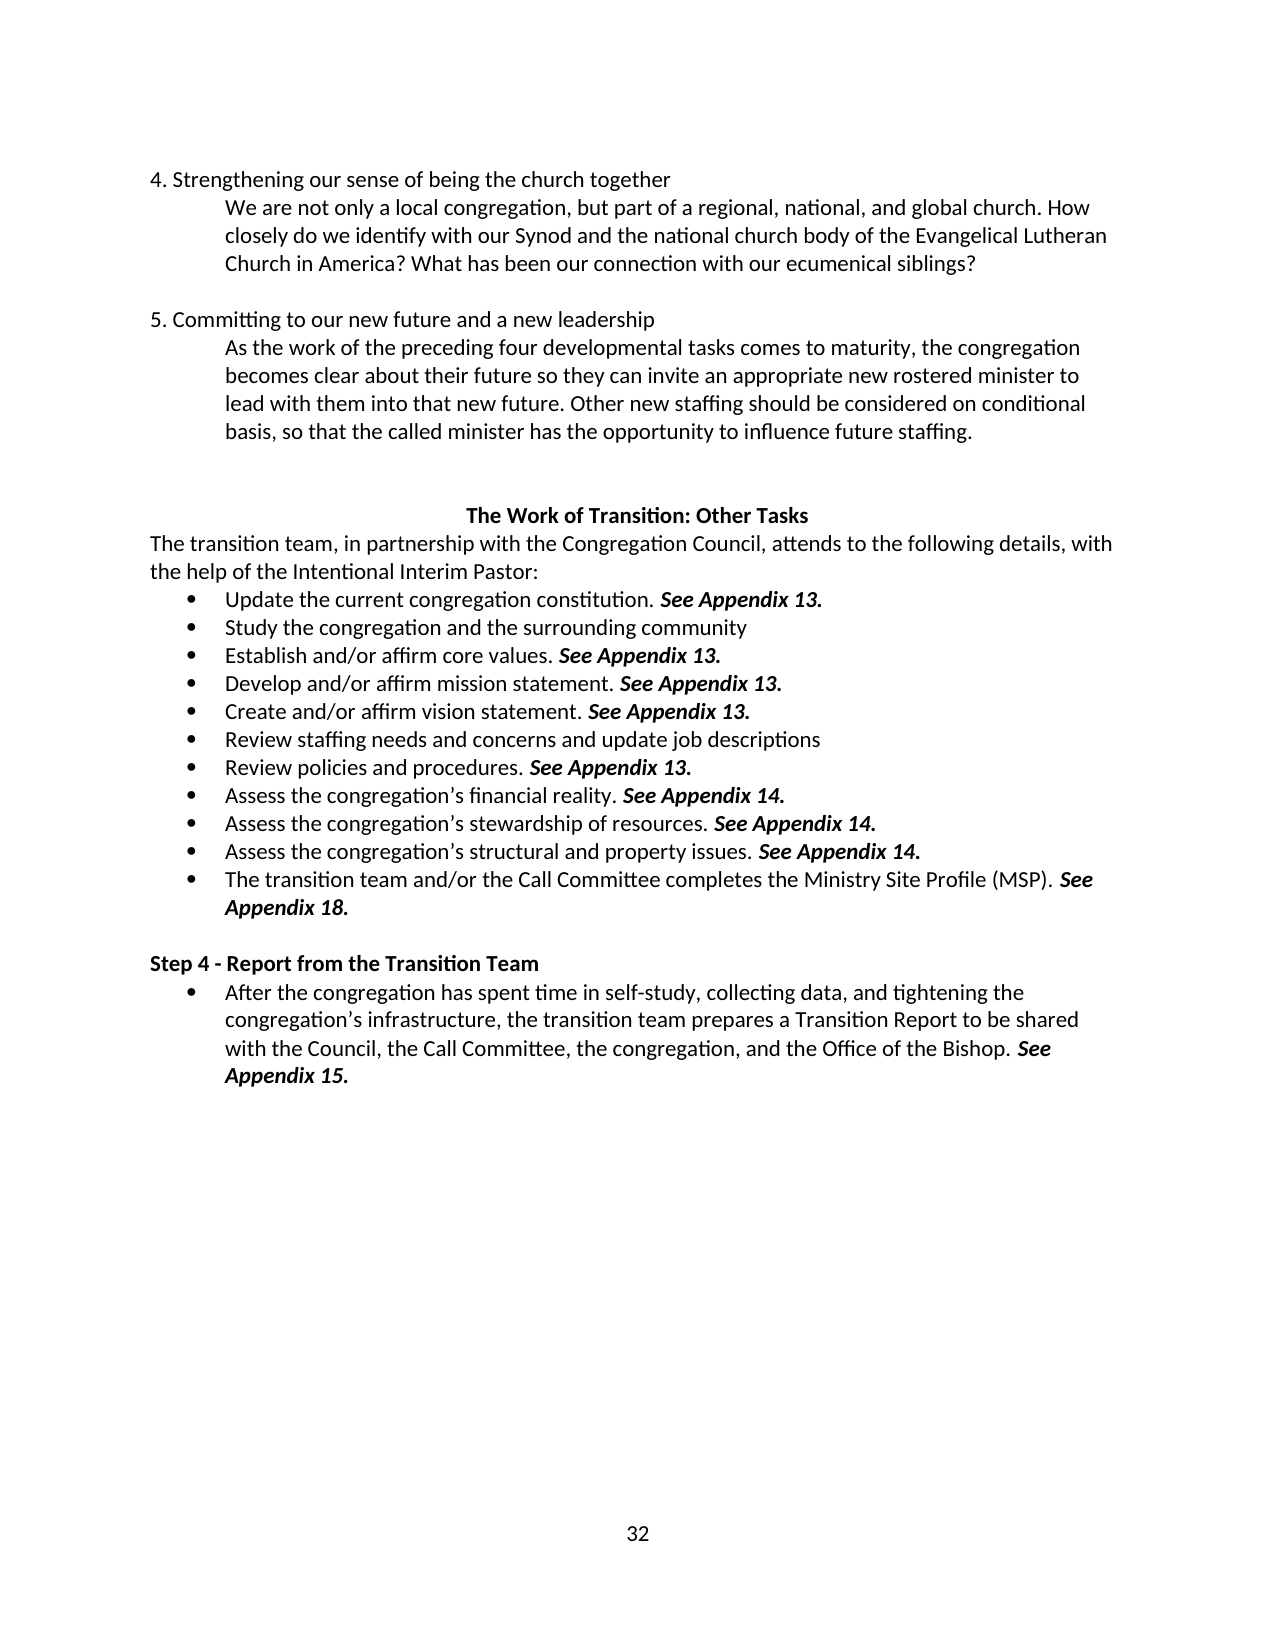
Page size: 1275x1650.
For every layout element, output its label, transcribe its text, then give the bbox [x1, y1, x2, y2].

text 5. Committing to our new future and a new leadership [150, 305, 1125, 333]
list Update the current congregation constitution. See Appendix 13. [187, 585, 1125, 613]
text The Work of Transition: Other Tasks [150, 501, 1125, 529]
text 4. Strengthening our sense of being the church together [150, 165, 1125, 193]
list Assess the congregation’s financial reality. See Appendix 14. [187, 781, 1125, 809]
list Create and/or affirm vision statement. See Appendix 13. [187, 697, 1125, 725]
list Assess the congregation’s stewardship of resources. See Appendix 14. [187, 809, 1125, 837]
list The transition team and/or the Call Committee completes the Ministry Site Profile (MSP). See Appendix 18. [187, 866, 1125, 922]
list Review staffing needs and concerns and update job descriptions [187, 725, 1125, 753]
list Study the congregation and the surrounding community [187, 613, 1125, 641]
list Review policies and procedures. See Appendix 13. [187, 753, 1125, 781]
text Step 4 - Report from the Transition Team [150, 949, 1125, 978]
list After the congregation has spent time in self-study, collecting data, and tightening the congregation’s infrastructure, the transition team prepares a Transition Report to be shared with the Council, the Call Committee, the congregation, and the Office of the Bishop. See Appendix 15. [187, 978, 1125, 1090]
list Establish and/or affirm core values. See Appendix 13. [187, 641, 1125, 669]
text The transition team, in partnership with the Congregation Council, attends to the following details, with the help of the Intentional Interim Pastor: [150, 529, 1125, 585]
list Develop and/or affirm mission statement. See Appendix 13. [187, 669, 1125, 697]
text We are not only a local congregation, but part of a regional, national, and global church. How closely do we identify with our Synod and the national church body of the Evangelical Lutheran Church in America? What has been our connection with our ecumenical siblings? [225, 193, 1125, 277]
text As the work of the preceding four developmental tasks comes to maturity, the congregation becomes clear about their future so they can invite an appropriate new rostered minister to lead with them into that new future. Other new staffing should be considered on conditional basis, so that the called minister has the opportunity to influence future staffing. [225, 333, 1125, 445]
list Assess the congregation’s structural and property issues. See Appendix 14. [187, 837, 1125, 866]
